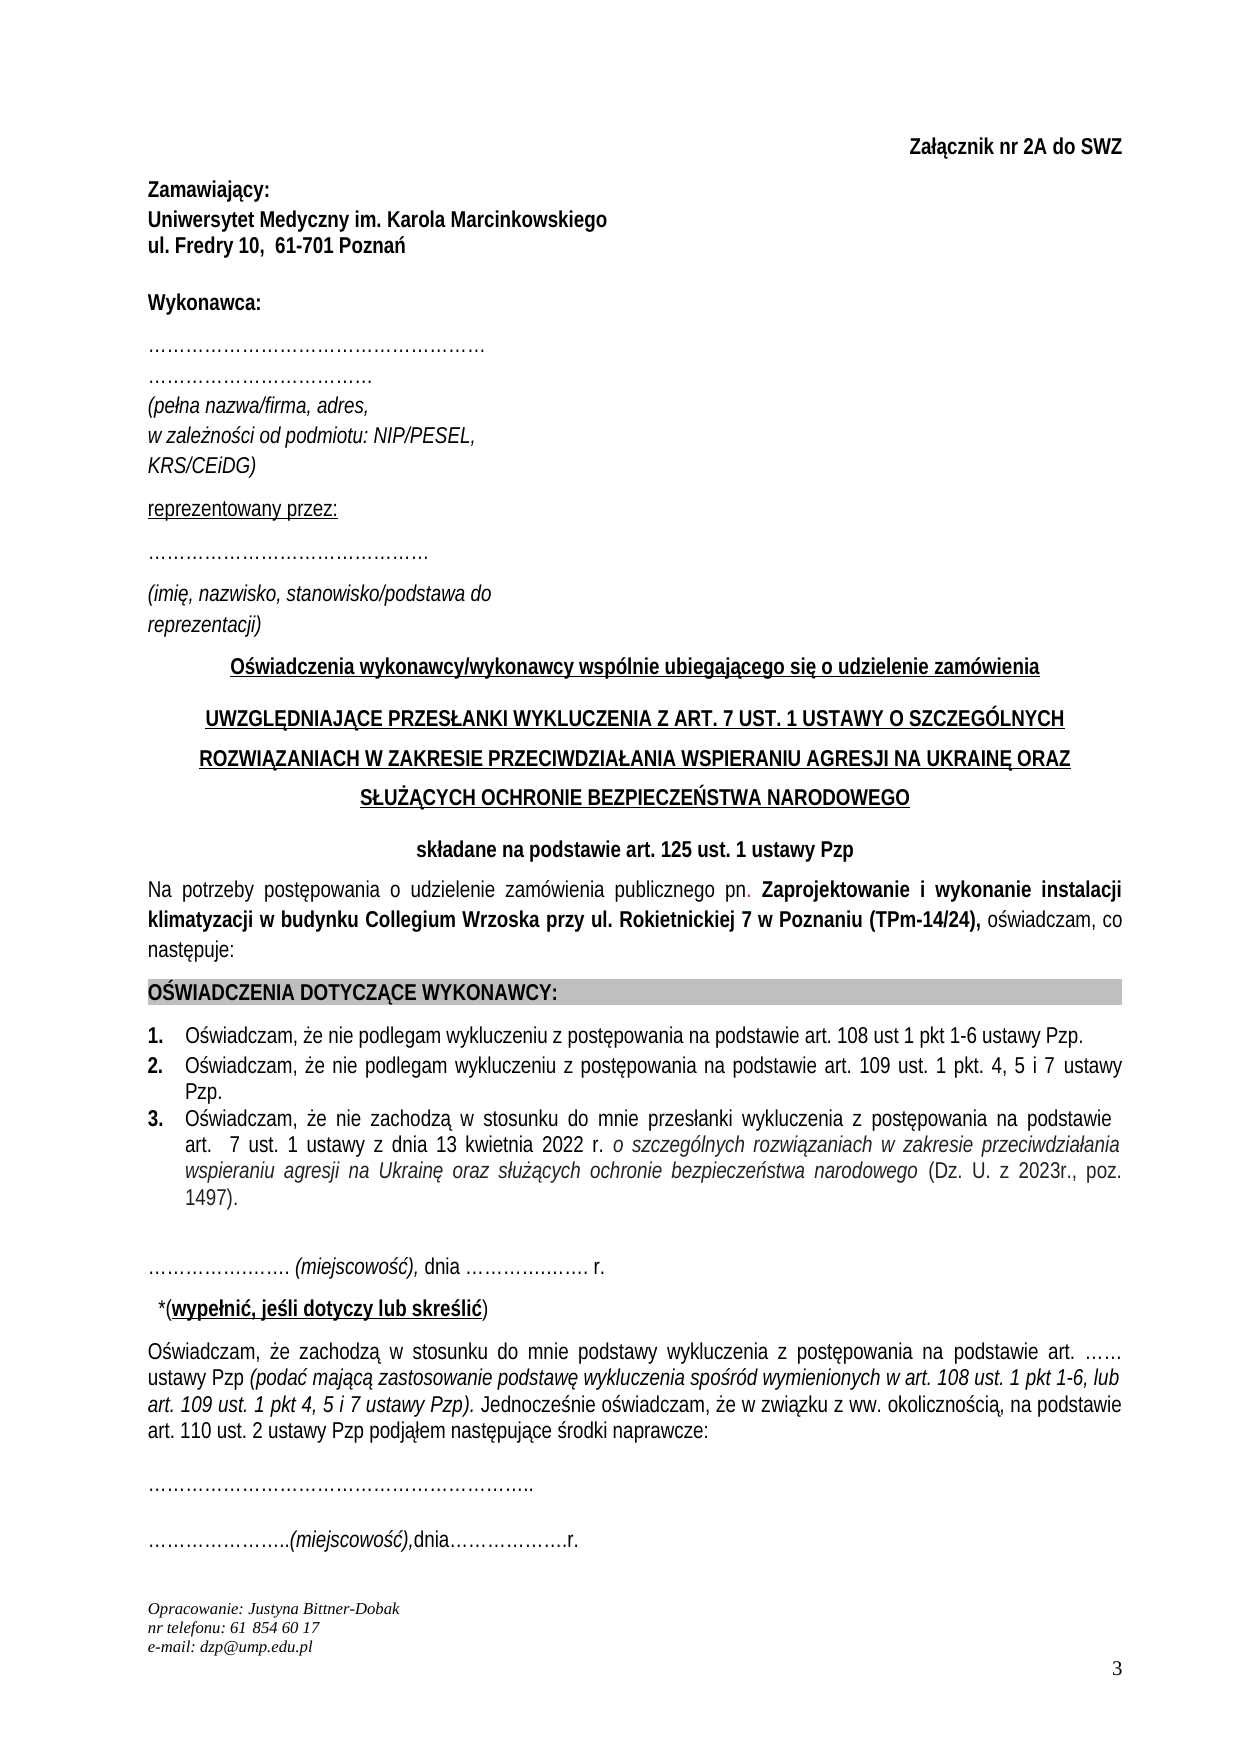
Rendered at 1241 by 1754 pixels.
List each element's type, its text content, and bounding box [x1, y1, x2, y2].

text Uniwersytet Medyczny im. Karola Marcinkowskiego [148, 206, 1122, 232]
text …………………..(miejscowość),dnia……………….r. [148, 1526, 1122, 1553]
text Załącznik nr 2A do SWZ [148, 133, 1122, 159]
text OŚWIADCZENIA DOTYCZĄCE WYKONAWCY: [148, 979, 1122, 1005]
text Na potrzeby postępowania o udzielenie zamówienia publicznego pn. Zaprojektowanie i wykonanie instalacji klimatyzacji w budynku Collegium Wrzoska przy ul. Rokietnickiej 7 w Poznaniu (TPm-14/24), oświadczam, co następuje: [148, 876, 1122, 962]
text UWZGLĘDNIAJĄCE PRZESŁANKI WYKLUCZENIA Z ART. 7 UST. 1 USTAWY o szczególnych rozwiązaniach w zakresie przeciwdziałania wspieraniu agresji na Ukrainę oraz służących ochronie bezpieczeństwa narodowego [148, 705, 1122, 811]
text ……………………………………………………………………………… (pełna nazwa/firma, adres, w zależności od podmiotu: NIP/PESEL, KRS/CEiDG) [148, 331, 502, 479]
list Oświadczam, że nie podlegam wykluczeniu z postępowania na podstawie art. 109 ust. 1 pkt. 4, 5 i 7 ustawy Pzp. [147, 1052, 1122, 1104]
text składane na podstawie art. 125 ust. 1 ustawy Pzp [148, 836, 1122, 863]
text ul. Fredry 10, 61-701 Poznań [148, 232, 1122, 258]
text Wykonawca: [148, 258, 1122, 315]
list Oświadczam, że nie zachodzą w stosunku do mnie przesłanki wykluczenia z postępowania na podstawie art. 7 ust. 1 ustawy z dnia 13 kwietnia 2022 r. o szczególnych rozwiązaniach w zakresie przeciwdziałania wspieraniu agresji na Ukrainę oraz służących ochronie bezpieczeństwa narodowego (Dz. U. z 2023r., poz. 1497). [148, 1104, 1122, 1210]
text Zamawiający: [148, 176, 1122, 202]
text Oświadczam, że zachodzą w stosunku do mnie podstawy wykluczenia z postępowania na podstawie art. …… ustawy Pzp (podać mającą zastosowanie podstawę wykluczenia spośród wymienionych w art. 108 ust. 1 pkt 1-6, lub art. 109 ust. 1 pkt 4, 5 i 7 ustawy Pzp). Jednocześnie oświadczam, że w związku z ww. okolicznością, na podstawie art. 110 ust. 2 ustawy Pzp podjąłem następujące środki naprawcze: [148, 1338, 1122, 1443]
text reprezentowany przez: [148, 495, 1122, 521]
list Oświadczam, że nie podlegam wykluczeniu z postępowania na podstawie art. 108 ust 1 pkt 1-6 ustawy Pzp. [148, 1022, 1122, 1048]
text ……………………………………… [148, 538, 502, 564]
text (imię, nazwisko, stanowisko/podstawa do reprezentacji) [148, 580, 502, 637]
text Oświadczenia wykonawcy/wykonawcy wspólnie ubiegającego się o udzielenie zamówienia [148, 653, 1122, 680]
text …………………………………………………….. [148, 1470, 1122, 1496]
text …………….……. (miejscowość), dnia ………….……. r. [148, 1253, 1122, 1279]
text *(wypełnić, jeśli dotyczy lub skreślić) [148, 1295, 1122, 1322]
